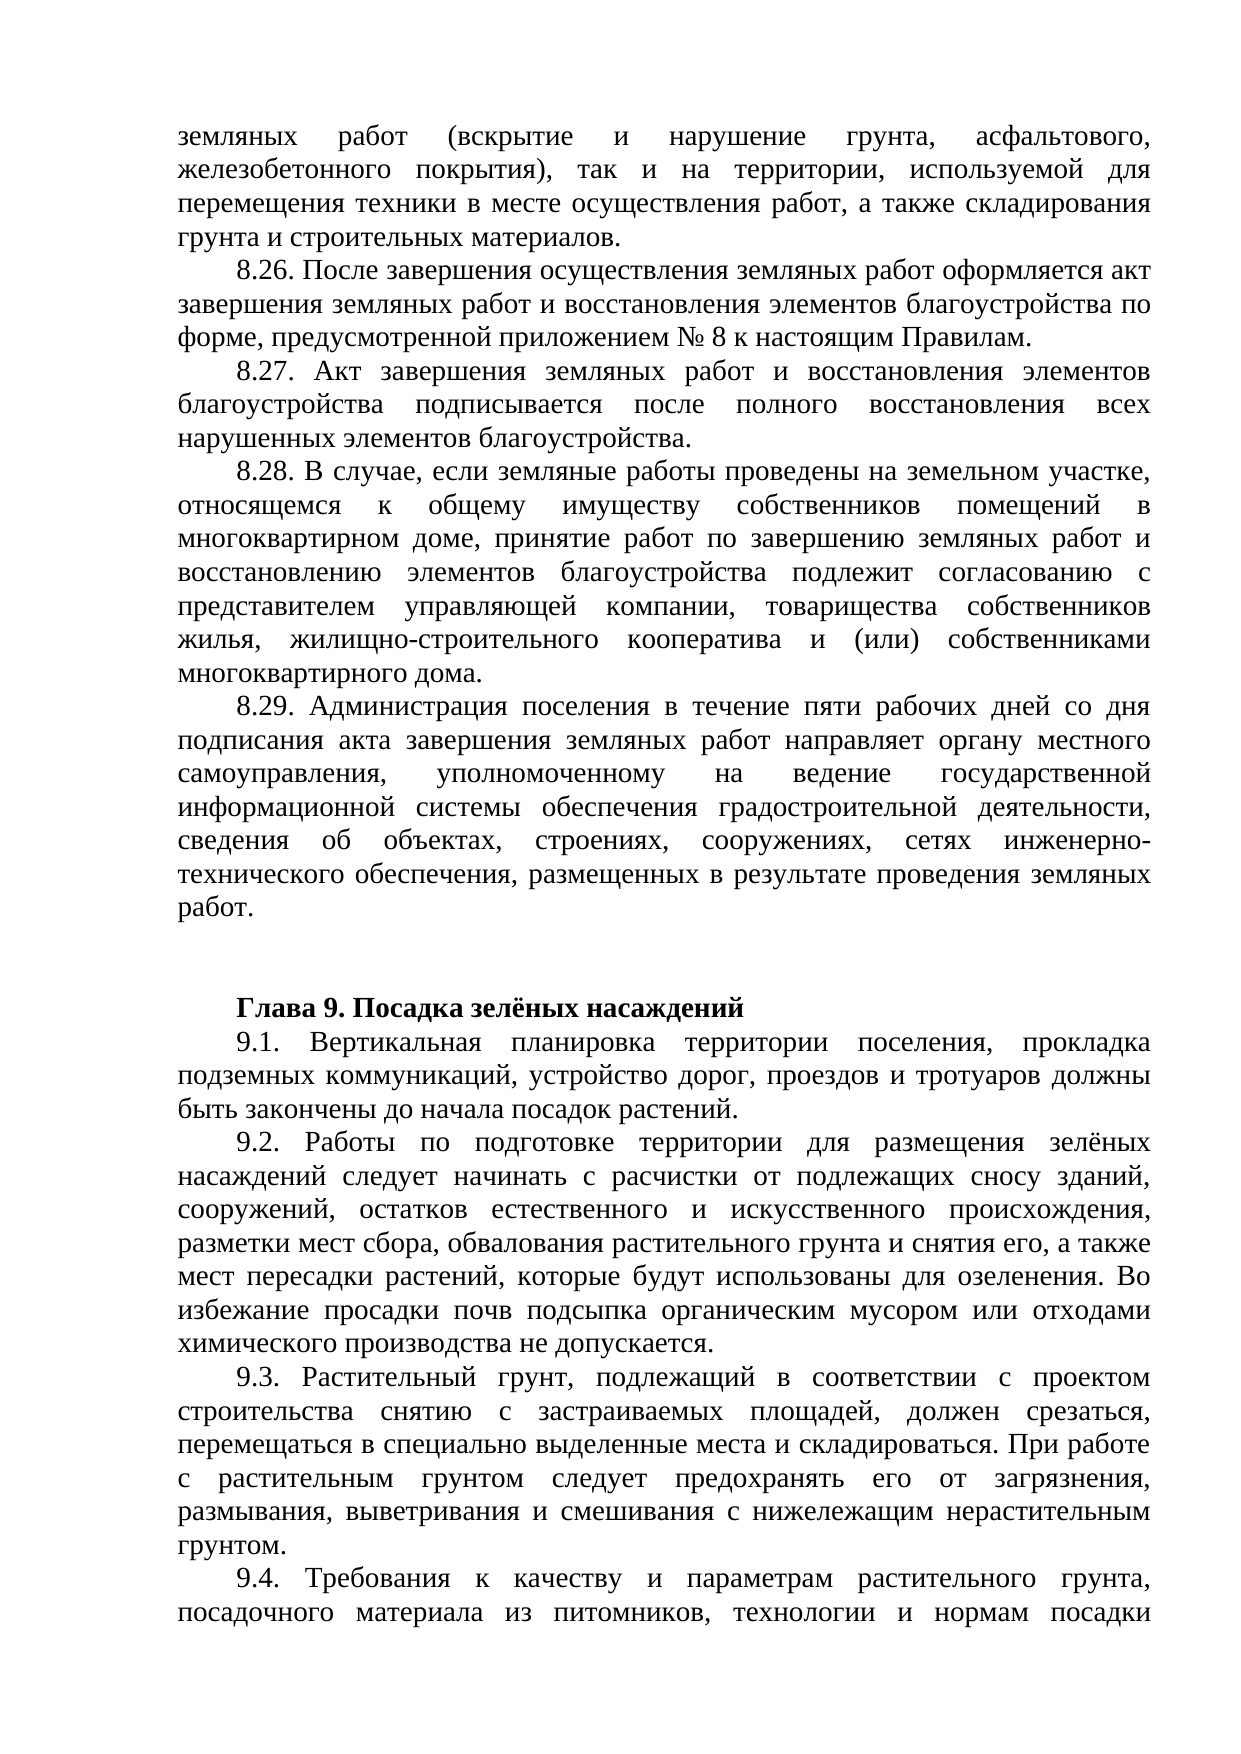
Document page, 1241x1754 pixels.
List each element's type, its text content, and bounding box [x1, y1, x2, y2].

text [177, 1560, 1152, 1627]
text 9.1. Вертикальная планировка территории поселения, прокладка подземных коммуникаций, устройство дорог, проездов и тротуаров должны быть закончены до начала посадок растений. [177, 1024, 1152, 1124]
text 9.3. Растительный грунт, подлежащий в соответствии с проектом строительства снятию с застраиваемых площадей, должен срезаться, перемещаться в специально выделенные места и складироваться. При работе с растительным грунтом следует предохранять его от загрязнения, размывания, выветривания и смешивания с нижележащим нерастительным грунтом. [177, 1359, 1152, 1560]
text 8.27. Акт завершения земляных работ и восстановления элементов благоустройства подписывается после полного восстановления всех нарушенных элементов благоустройства. [177, 353, 1152, 453]
text 8.28. В случае, если земляные работы проведены на земельном участке, относящемся к общему имуществу собственников помещений в многоквартирном доме, принятие работ по завершению земляных работ и восстановлению элементов благоустройства подлежит согласованию с представителем управляющей компании, товарищества собственников жилья, жилищно-строительного кооператива и (или) собственниками многоквартирного дома. [177, 453, 1152, 688]
text Глава 9. Посадка зелёных насаждений [177, 990, 1152, 1024]
text 8.26. После завершения осуществления земляных работ оформляется акт завершения земляных работ и восстановления элементов благоустройства по форме, предусмотренной приложением № 8 к настоящим Правилам. [177, 252, 1152, 353]
text 9.2. Работы по подготовке территории для размещения зелёных насаждений следует начинать с расчистки от подлежащих сносу зданий, сооружений, остатков естественного и искусственного происхождения, разметки мест сбора, обвалования растительного грунта и снятия его, а также мест пересадки растений, которые будут использованы для озеленения. Во избежание просадки почв подсыпка органическим мусором или отходами химического производства не допускается. [177, 1124, 1152, 1359]
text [177, 118, 1152, 252]
text 8.29. Администрация поселения в течение пяти рабочих дней со дня подписания акта завершения земляных работ направляет органу местного самоуправления, уполномоченному на ведение государственной информационной системы обеспечения градостроительной деятельности, сведения об объектах, строениях, сооружениях, сетях инженерно-технического обеспечения, размещенных в результате проведения земляных работ. [177, 688, 1152, 923]
